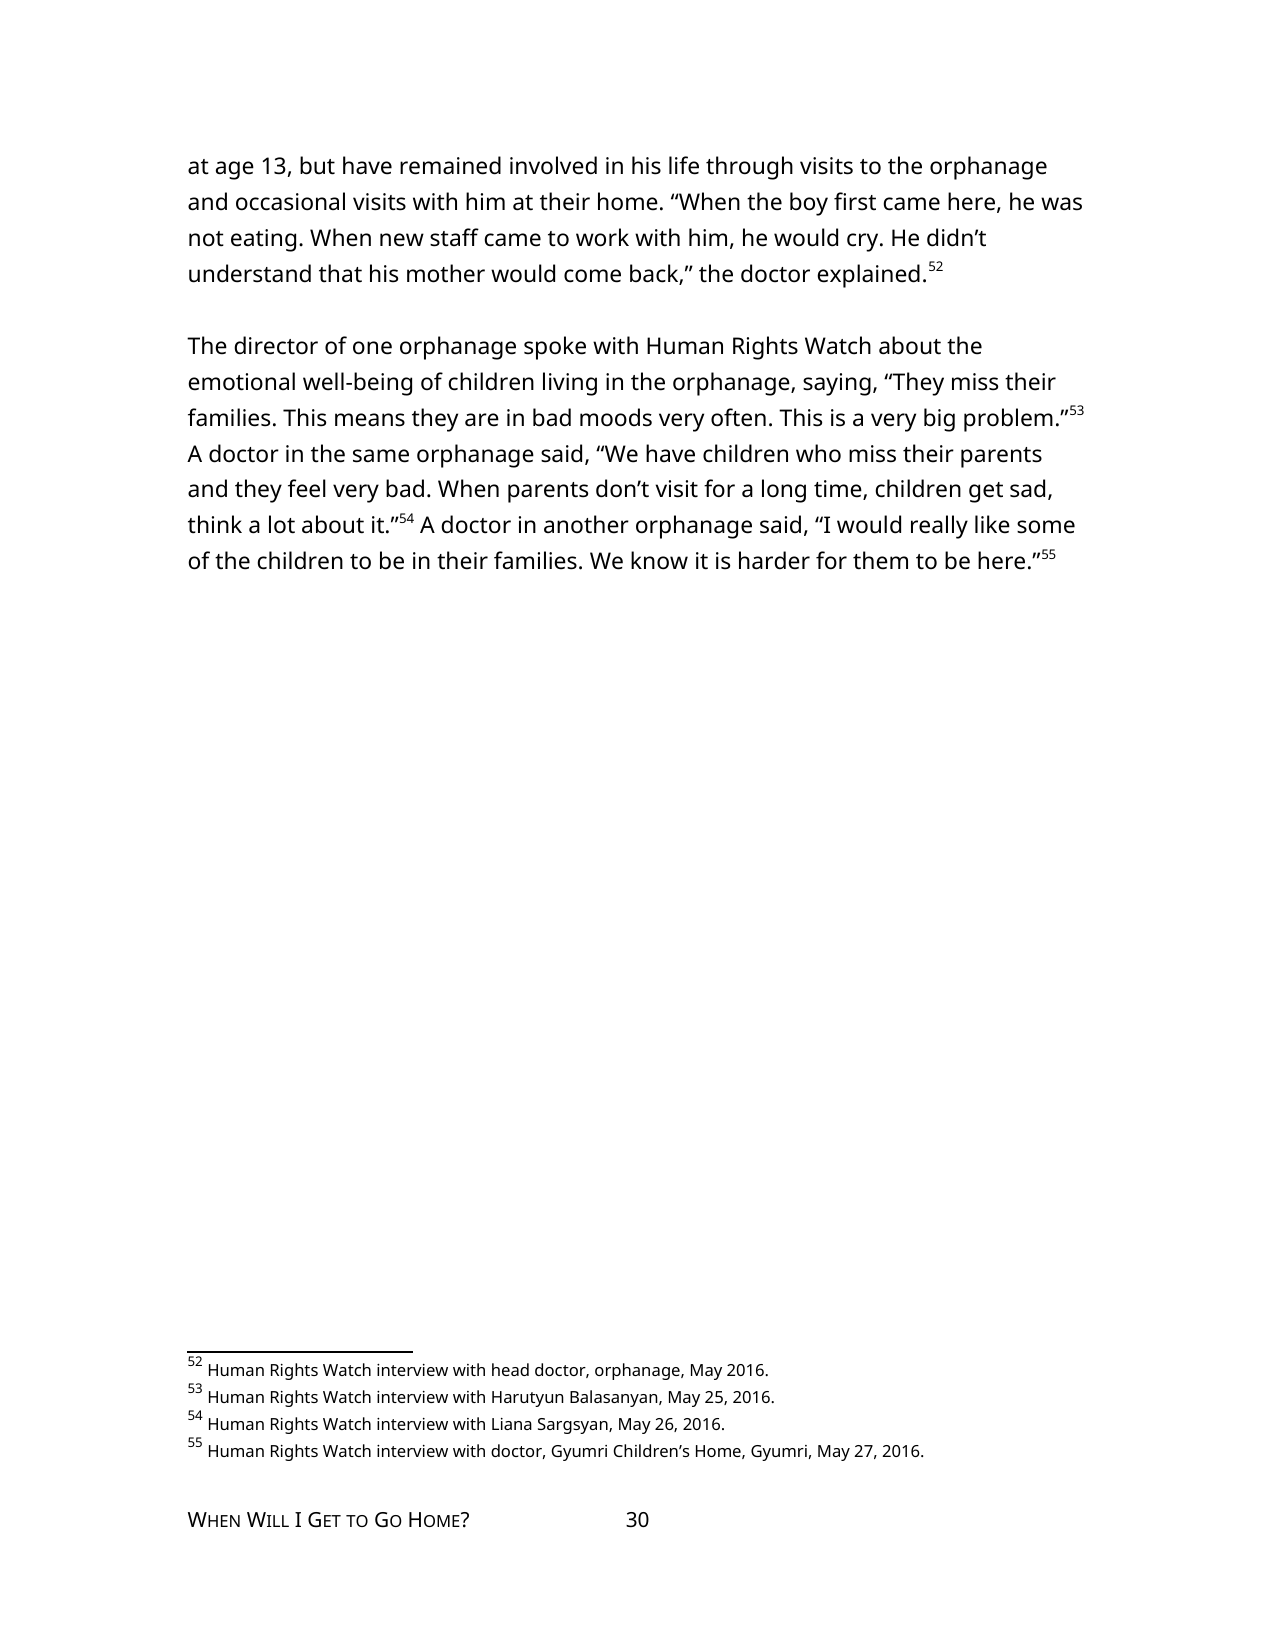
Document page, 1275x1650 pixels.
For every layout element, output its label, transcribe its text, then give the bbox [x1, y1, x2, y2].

text The director of one orphanage spoke with Human Rights Watch about the emotional well-being of children living in the orphanage, saying, “They miss their families. This means they are in bad moods very often. This is a very big problem.” A doctor in the same orphanage said, “We have children who miss their parents and they feel very bad. When parents don’t visit for a long time, children get sad, think a lot about it.” A doctor in another orphanage said, “I would really like some of the children to be in their families. We know it is harder for them to be here.” [187, 330, 1087, 577]
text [187, 150, 1087, 289]
